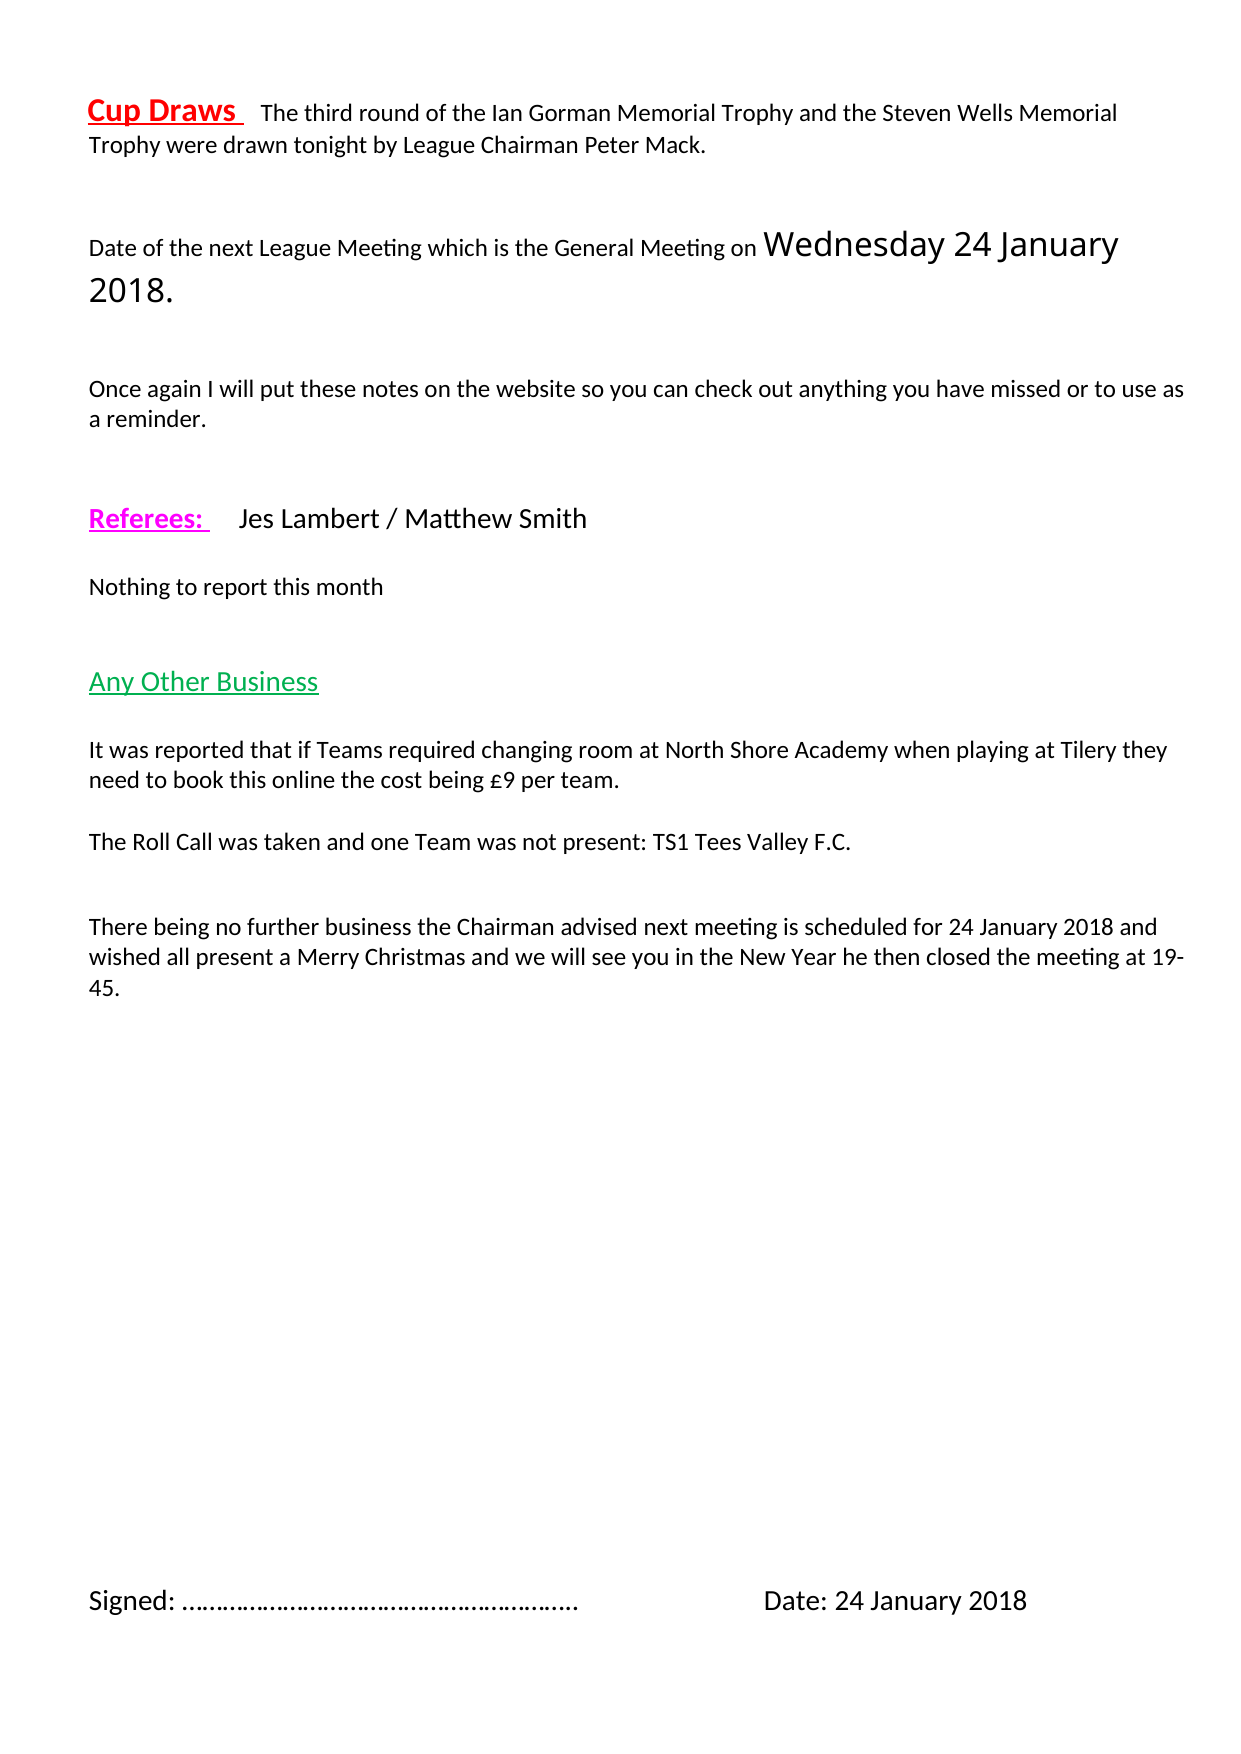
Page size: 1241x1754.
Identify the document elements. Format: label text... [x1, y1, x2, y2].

text There being no further business the Chairman advised next meeting is scheduled for 24 January 2018 and wished all present a Merry Christmas and we will see you in the New Year he then closed the meeting at 19-45. [89, 911, 1187, 1002]
text Nothing to report this month [89, 571, 1187, 602]
text The Roll Call was taken and one Team was not present: TS1 Tees Valley F.C. [89, 826, 1187, 856]
text Referees: Jes Lambert / Matthew Smith [89, 500, 1187, 536]
text Date of the next League Meeting which is the General Meeting on Wednesday 24 January 2018. [89, 221, 1187, 312]
text Signed: ………………………………………………….. Date: 24 January 2018 [89, 1582, 1187, 1618]
text It was reported that if Teams required changing room at North Shore Academy when playing at Tilery they need to book this online the cost being £9 per team. [89, 734, 1187, 795]
text Cup Draws The third round of the Ian Gorman Memorial Trophy and the Steven Wells Memorial Trophy were drawn tonight by League Chairman Peter Mack. [87, 89, 1187, 160]
text Once again I will put these notes on the website so you can check out anything you have missed or to use as a reminder. [89, 373, 1187, 434]
text Any Other Business [89, 663, 1187, 698]
